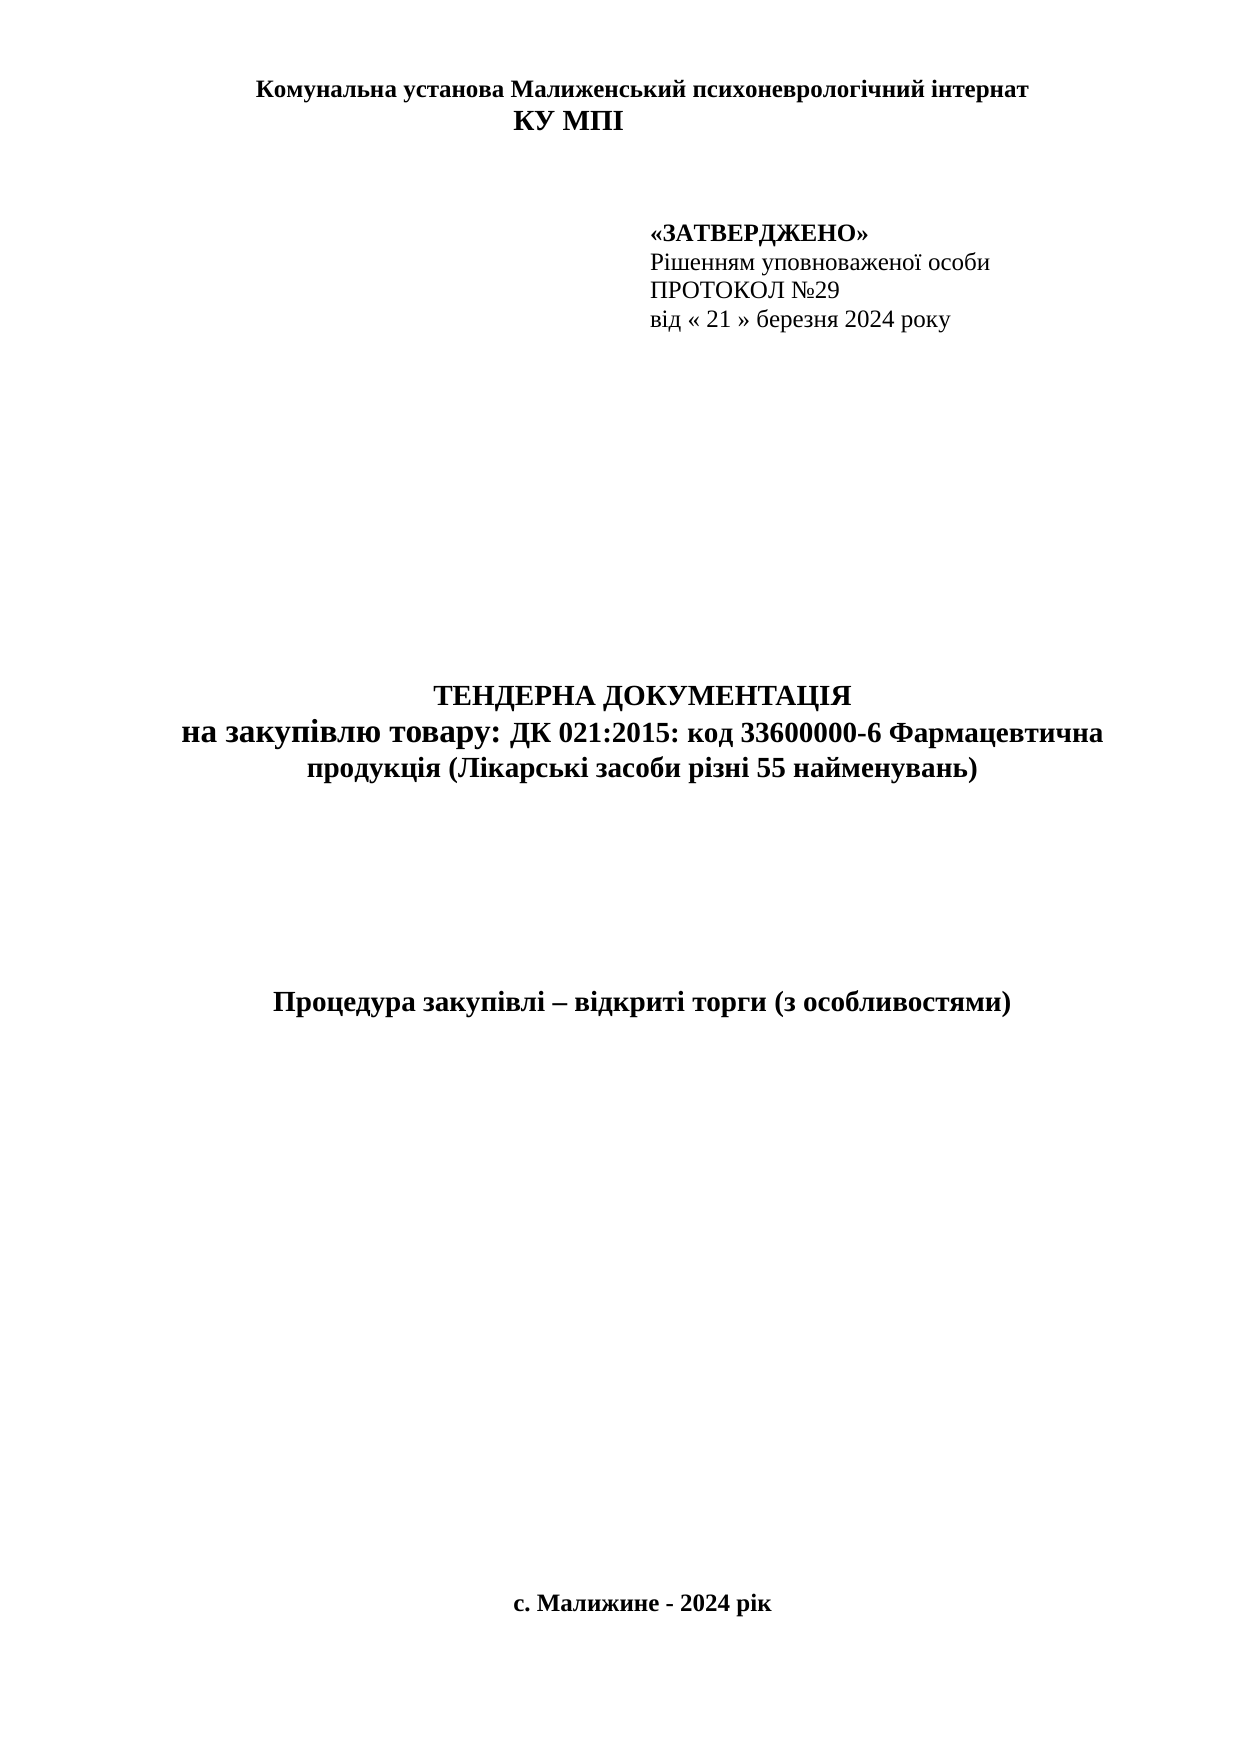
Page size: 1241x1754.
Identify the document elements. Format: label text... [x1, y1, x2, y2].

text «ЗАТВЕРДЖЕНО» [650, 218, 1152, 247]
text ПРОТОКОЛ №29 [650, 275, 1152, 304]
text КУ МПІ [0, 103, 1152, 136]
text ТЕНДЕРНА ДОКУМЕНТАЦІЯ [133, 678, 1152, 711]
text Комунальна установа Малиженський психоневрологічний інтернат [133, 74, 1152, 103]
text Рішенням уповноваженої особи [650, 247, 1152, 275]
text с. Малижине - 2024 рік [133, 1588, 1152, 1617]
text на закупівлю товару: ДК 021:2015: код 33600000-6 Фармацевтична продукція (Лікарські засоби різні 55 найменувань) [133, 711, 1152, 783]
text Процедура закупівлі – відкриті торги (з особливостями) [133, 984, 1152, 1018]
text від « 21 » березня 2024 року [650, 304, 1152, 333]
